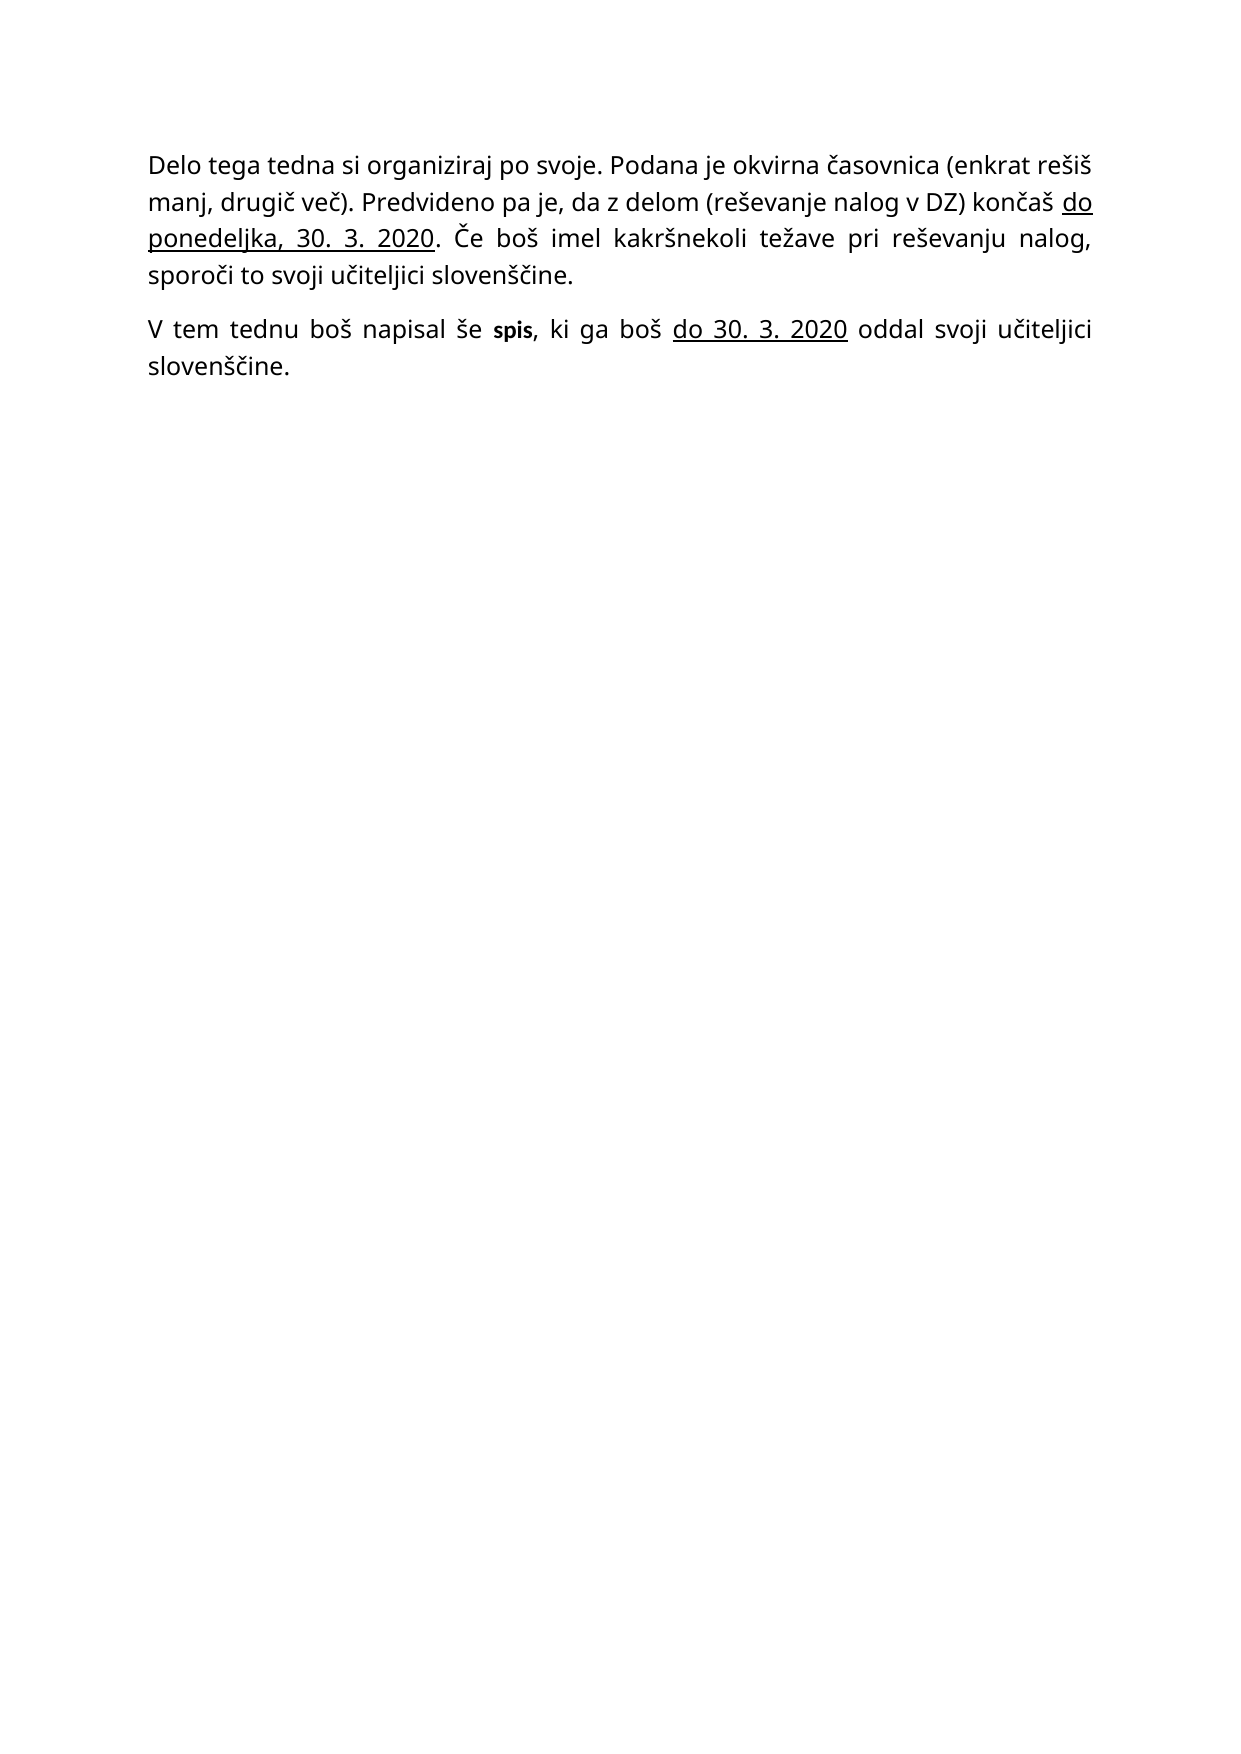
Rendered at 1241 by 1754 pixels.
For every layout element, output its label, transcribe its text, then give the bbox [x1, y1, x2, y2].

text Delo tega tedna si organiziraj po svoje. Podana je okvirna časovnica (enkrat rešiš manj, drugič več). Predvideno pa je, da z delom (reševanje nalog v DZ) končaš do ponedeljka, 30. 3. 2020. Če boš imel kakršnekoli težave pri reševanju nalog, sporoči to svoji učiteljici slovenščine. [148, 148, 1093, 292]
text V tem tednu boš napisal še spis, ki ga boš do 30. 3. 2020 oddal svoji učiteljici slovenščine. [148, 311, 1093, 382]
